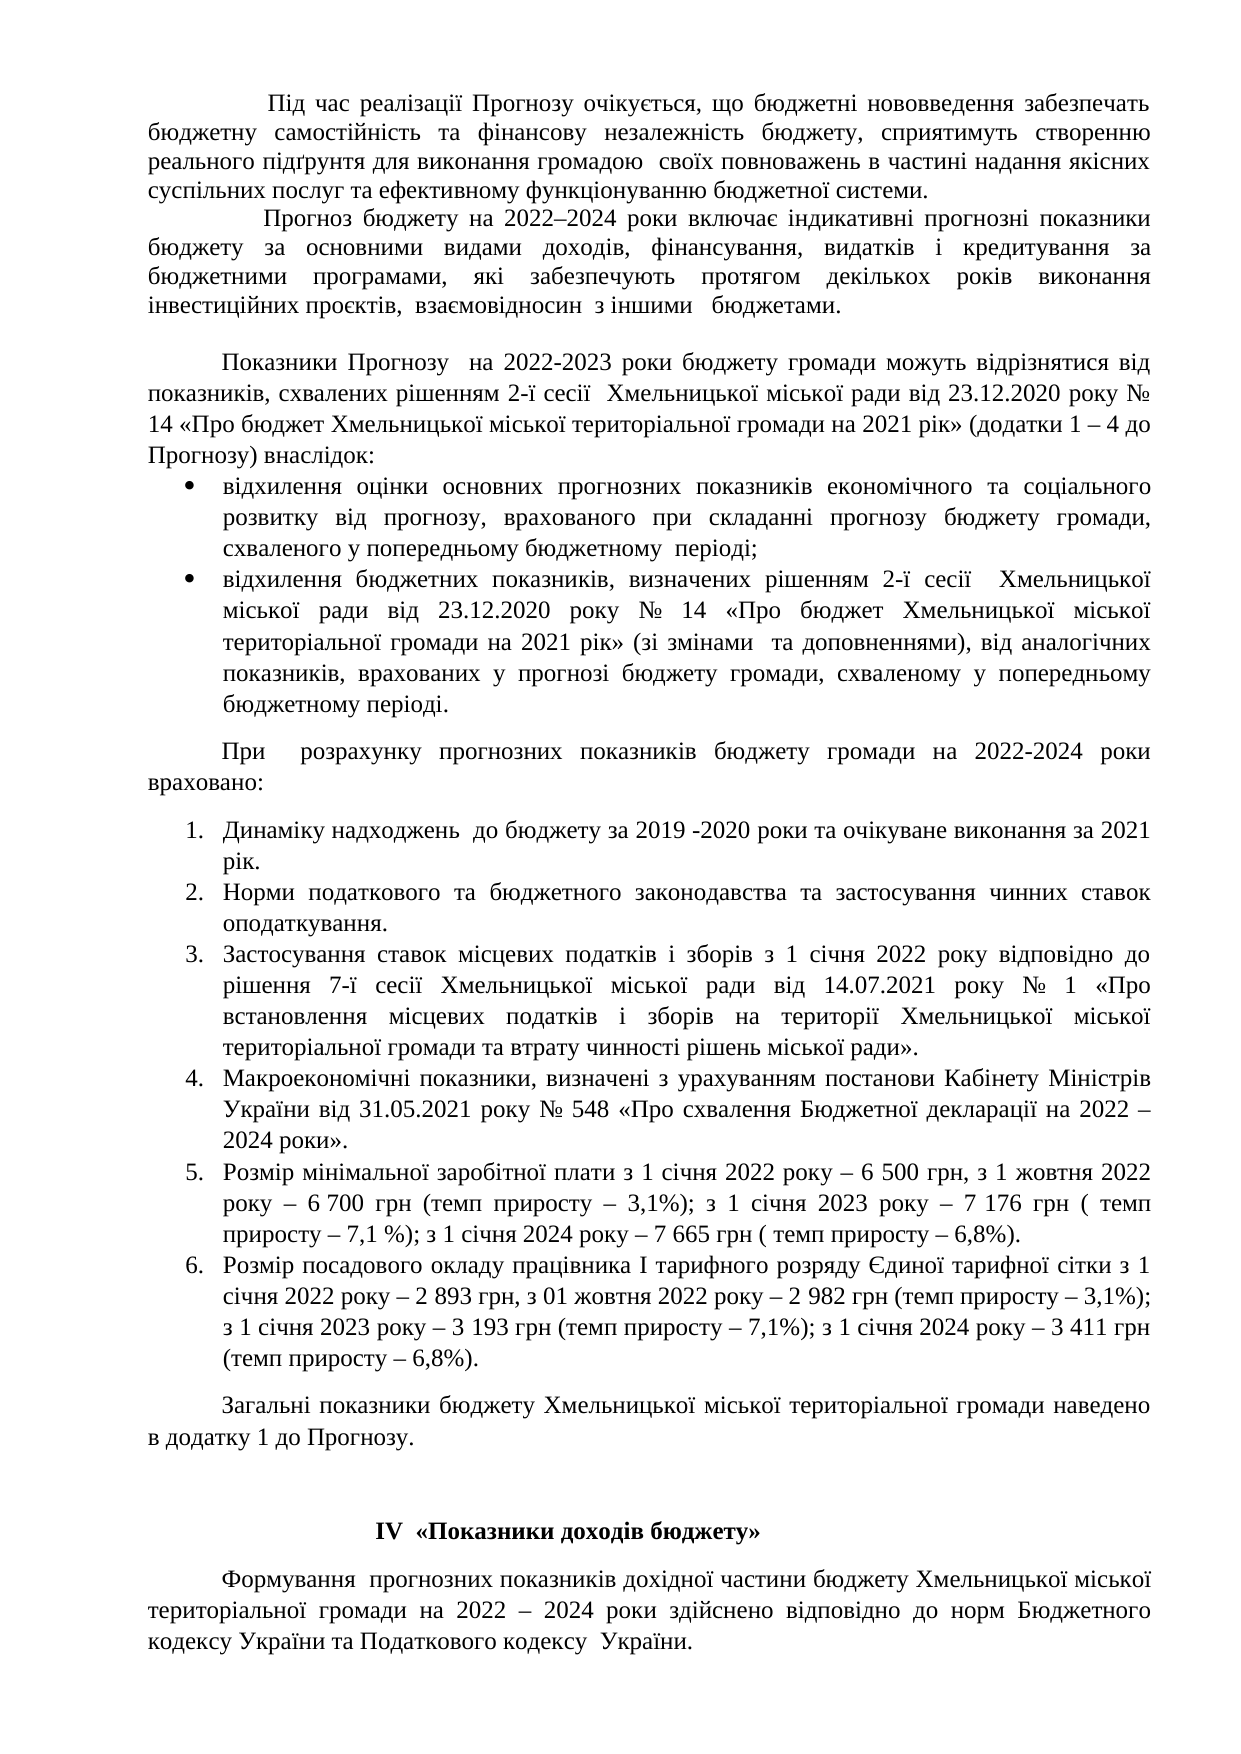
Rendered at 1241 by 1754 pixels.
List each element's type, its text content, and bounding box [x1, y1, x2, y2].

text Формування прогнозних показників дохідної частини бюджету Хмельницької міської територіальної громади на 2022 – 2024 роки здійснено відповідно до норм Бюджетного кодексу України та Податкового кодексу України. [148, 1564, 1152, 1655]
list Норми податкового та бюджетного законодавства та застосування чинних ставок оподаткування. [185, 877, 1152, 937]
text Прогноз бюджету на 2022–2024 роки включає індикативні прогнозні показники бюджету за основними видами доходів, фінансування, видатків і кредитування за бюджетними програмами, які забезпечують протягом декількох років виконання інвестиційних проєктів, взаємовідносин з іншими бюджетами. [148, 203, 1152, 318]
list Макроекономічні показники, визначені з урахуванням постанови Кабінету Міністрів України від 31.05.2021 року № 548 «Про схвалення Бюджетної декларації на 2022 – 2024 роки». [185, 1063, 1152, 1154]
list Динаміку надходжень до бюджету за 2019 -2020 роки та очікуване виконання за 2021 рік. [185, 815, 1152, 875]
list Розмір мінімальної заробітної плати з 1 січня 2022 року – 6 500 грн, з 1 жовтня 2022 року – 6 700 грн (темп приросту – 3,1%); з 1 січня 2023 року – 7 176 грн ( темп приросту – 7,1 %); з 1 січня 2024 року – 7 665 грн ( темп приросту – 6,8%). [185, 1157, 1152, 1247]
text Загальні показники бюджету Хмельницької міської територіальної громади наведено в додатку 1 до Прогнозу. [148, 1391, 1152, 1450]
list Розмір посадового окладу працівника І тарифного розряду Єдиної тарифної сітки з 1 січня 2022 року – 2 893 грн, з 01 жовтня 2022 року – 2 982 грн (темп приросту – 3,1%); з 1 січня 2023 року – 3 193 грн (темп приросту – 7,1%); з 1 січня 2024 року – 3 411 грн (темп приросту – 6,8%). [185, 1250, 1152, 1372]
list відхилення оцінки основних прогнозних показників економічного та соціального розвитку від прогнозу, врахованого при складанні прогнозу бюджету громади, схваленого у попередньому бюджетному періоді; [185, 471, 1152, 562]
list Застосування ставок місцевих податків і зборів з 1 січня 2022 року відповідно до рішення 7-ї сесії Хмельницької міської ради від 14.07.2021 року № 1 «Про встановлення місцевих податків і зборів на території Хмельницької міської територіальної громади та втрату чинності рішень міської ради». [185, 939, 1152, 1061]
list відхилення бюджетних показників, визначених рішенням 2-ї сесії Хмельницької міської ради від 23.12.2020 року № 14 «Про бюджет Хмельницької міської територіальної громади на 2021 рік» (зі змінами та доповненнями), від аналогічних показників, врахованих у прогнозі бюджету громади, схваленому у попередньому бюджетному періоді. [185, 564, 1152, 717]
text Під час реалізації Прогнозу очікується, що бюджетні нововведення забезпечать бюджетну самостійність та фінансову незалежність бюджету, сприятимуть створенню реального підґрунтя для виконання громадою своїх повноважень в частині надання якісних суспільних послуг та ефективному функціонуванню бюджетної системи. [148, 88, 1152, 203]
text Показники Прогнозу на 2022-2023 роки бюджету громади можуть відрізнятися від показників, схвалених рішенням 2-ї сесії Хмельницької міської ради від 23.12.2020 року № 14 «Про бюджет Хмельницької міської територіальної громади на 2021 рік» (додатки 1 – 4 до Прогнозу) внаслідок: [148, 347, 1152, 469]
text ІV «Показники доходів бюджету» [148, 1516, 1152, 1545]
text При розрахунку прогнозних показників бюджету громади на 2022-2024 роки враховано: [148, 736, 1152, 796]
